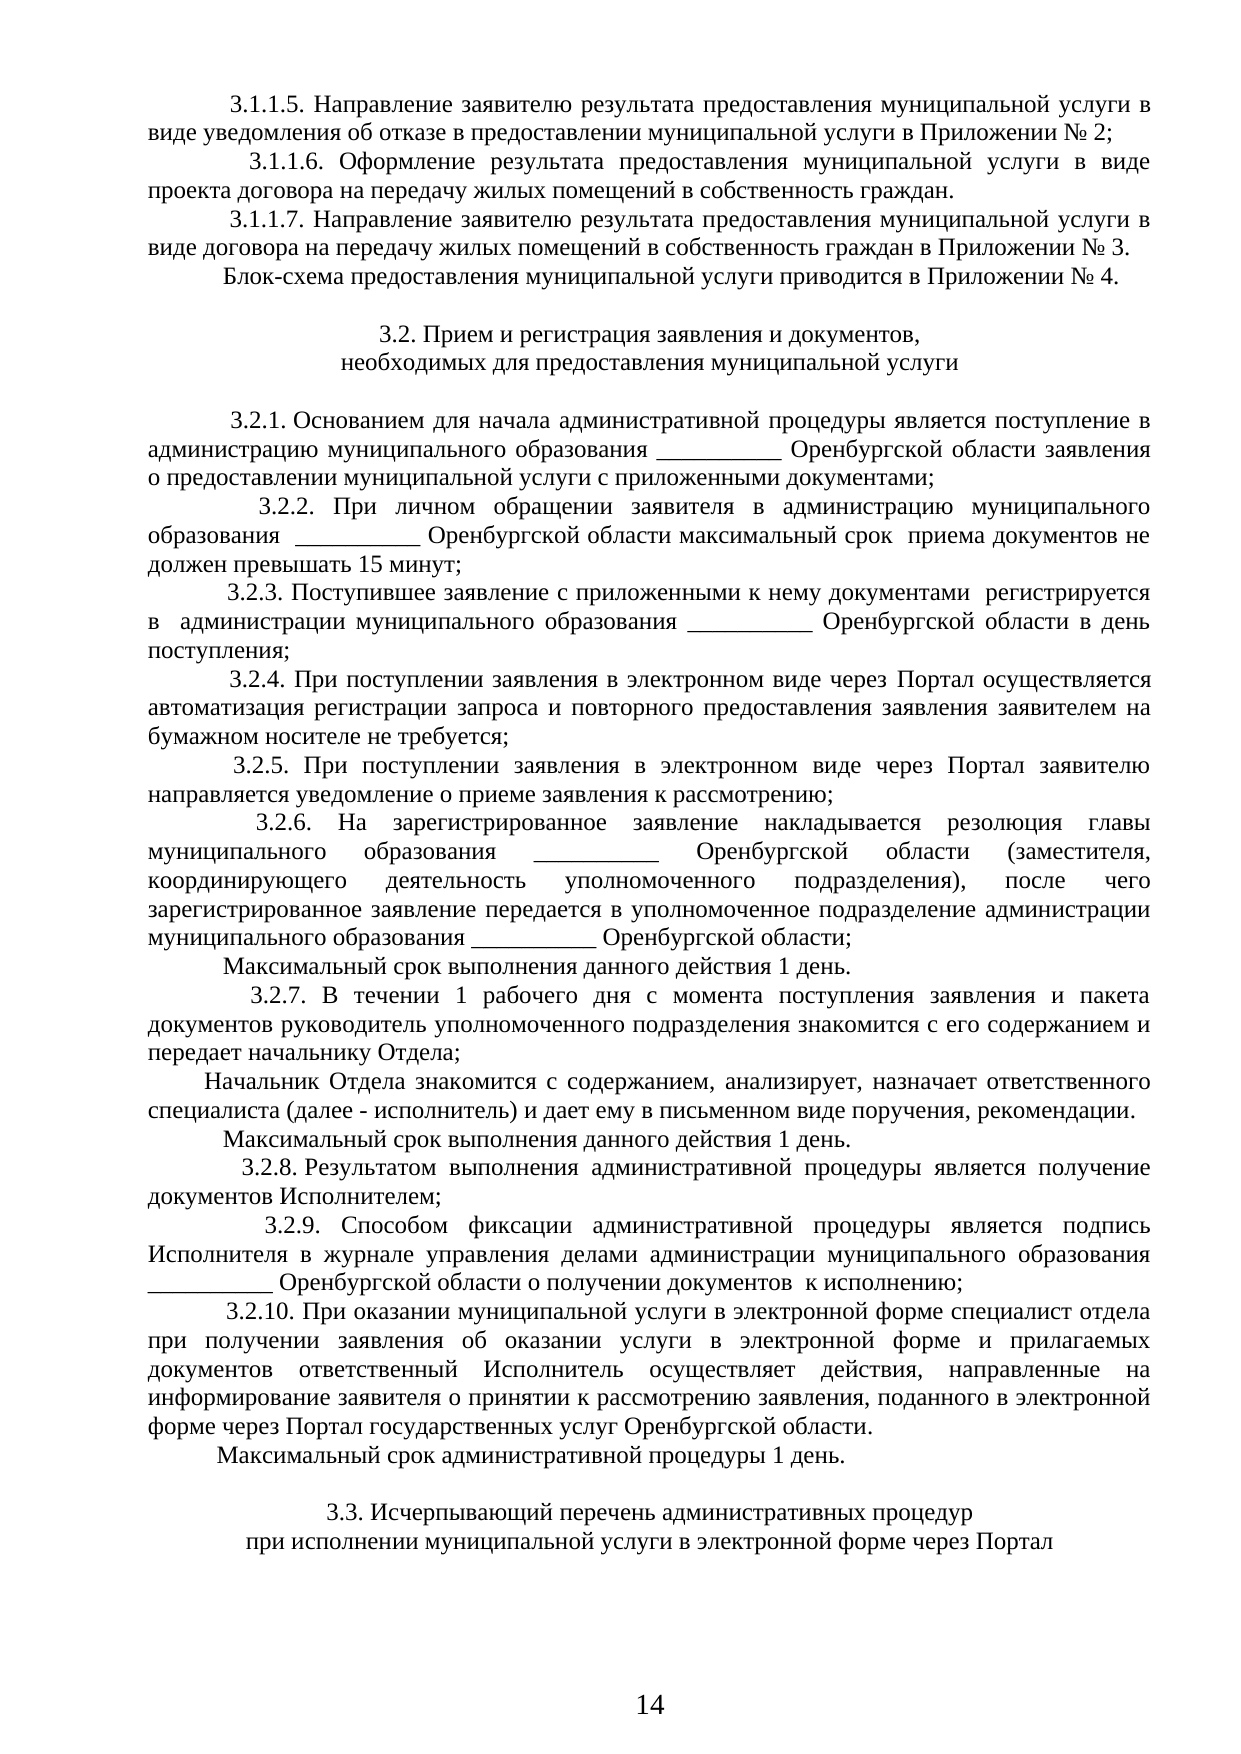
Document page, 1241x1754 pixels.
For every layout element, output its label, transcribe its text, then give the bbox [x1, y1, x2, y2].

text 3.2.9. Способом фиксации административной процедуры является подпись Исполнителя в журнале управления делами администрации муниципального образования __________ Оренбургской области о получении документов к исполнению; [148, 1210, 1152, 1296]
text 3.1.1.6. Оформление результата предоставления муниципальной услуги в виде проекта договора на передачу жилых помещений в собственность граждан. [148, 146, 1152, 204]
text 3.1.1.7. Направление заявителю результата предоставления муниципальной услуги в виде договора на передачу жилых помещений в собственность граждан в Приложении № 3. [148, 204, 1152, 261]
text 3.2.8. Результатом выполнения административной процедуры является получение документов Исполнителем; [148, 1152, 1152, 1210]
text Максимальный срок выполнения данного действия 1 день. [148, 951, 1152, 980]
text при исполнении муниципальной услуги в электронной форме через Портал [148, 1526, 1152, 1555]
text Максимальный срок административной процедуры 1 день. [148, 1440, 1152, 1469]
text 3.2.7. В течении 1 рабочего дня с момента поступления заявления и пакета документов руководитель уполномоченного подразделения знакомится с его содержанием и передает начальнику Отдела; [148, 980, 1152, 1066]
text 3.2.6. На зарегистрированное заявление накладывается резолюция главы муниципального образования __________ Оренбургской области (заместителя, координирующего деятельность уполномоченного подразделения), после чего зарегистрированное заявление передается в уполномоченное подразделение администрации муниципального образования __________ Оренбургской области; [148, 807, 1152, 951]
text 3.3. Исчерпывающий перечень административных процедур [148, 1497, 1152, 1526]
text 3.2.2. При личном обращении заявителя в администрацию муниципального образования __________ Оренбургской области максимальный срок приема документов не должен превышать 15 минут; [148, 491, 1152, 577]
text 3.2.4. При поступлении заявления в электронном виде через Портал осуществляется автоматизация регистрации запроса и повторного предоставления заявления заявителем на бумажном носителе не требуется; [148, 664, 1152, 750]
text Начальник Отдела знакомится с содержанием, анализирует, назначает ответственного специалиста (далее - исполнитель) и дает ему в письменном виде поручения, рекомендации. [148, 1066, 1152, 1124]
text 3.2.3. Поступившее заявление с приложенными к нему документами регистрируется в администрации муниципального образования __________ Оренбургской области в день поступления; [148, 577, 1152, 664]
text 3.2.10. При оказании муниципальной услуги в электронной форме специалист отдела при получении заявления об оказании услуги в электронной форме и прилагаемых документов ответственный Исполнитель осуществляет действия, направленные на информирование заявителя о принятии к рассмотрению заявления, поданного в электронной форме через Портал государственных услуг Оренбургской области. [148, 1296, 1152, 1440]
text Блок-схема предоставления муниципальной услуги приводится в Приложении № 4. [148, 261, 1152, 290]
text 3.2. Прием и регистрация заявления и документов, [148, 319, 1152, 347]
text 3.2.5. При поступлении заявления в электронном виде через Портал заявителю направляется уведомление о приеме заявления к рассмотрению; [148, 750, 1152, 807]
text Максимальный срок выполнения данного действия 1 день. [148, 1124, 1152, 1152]
text 3.2.1. Основанием для начала административной процедуры является поступление в администрацию муниципального образования __________ Оренбургской области заявления о предоставлении муниципальной услуги с приложенными документами; [148, 405, 1152, 491]
text необходимых для предоставления муниципальной услуги [148, 347, 1152, 376]
text 3.1.1.5. Направление заявителю результата предоставления муниципальной услуги в виде уведомления об отказе в предоставлении муниципальной услуги в Приложении № 2; [148, 89, 1152, 146]
